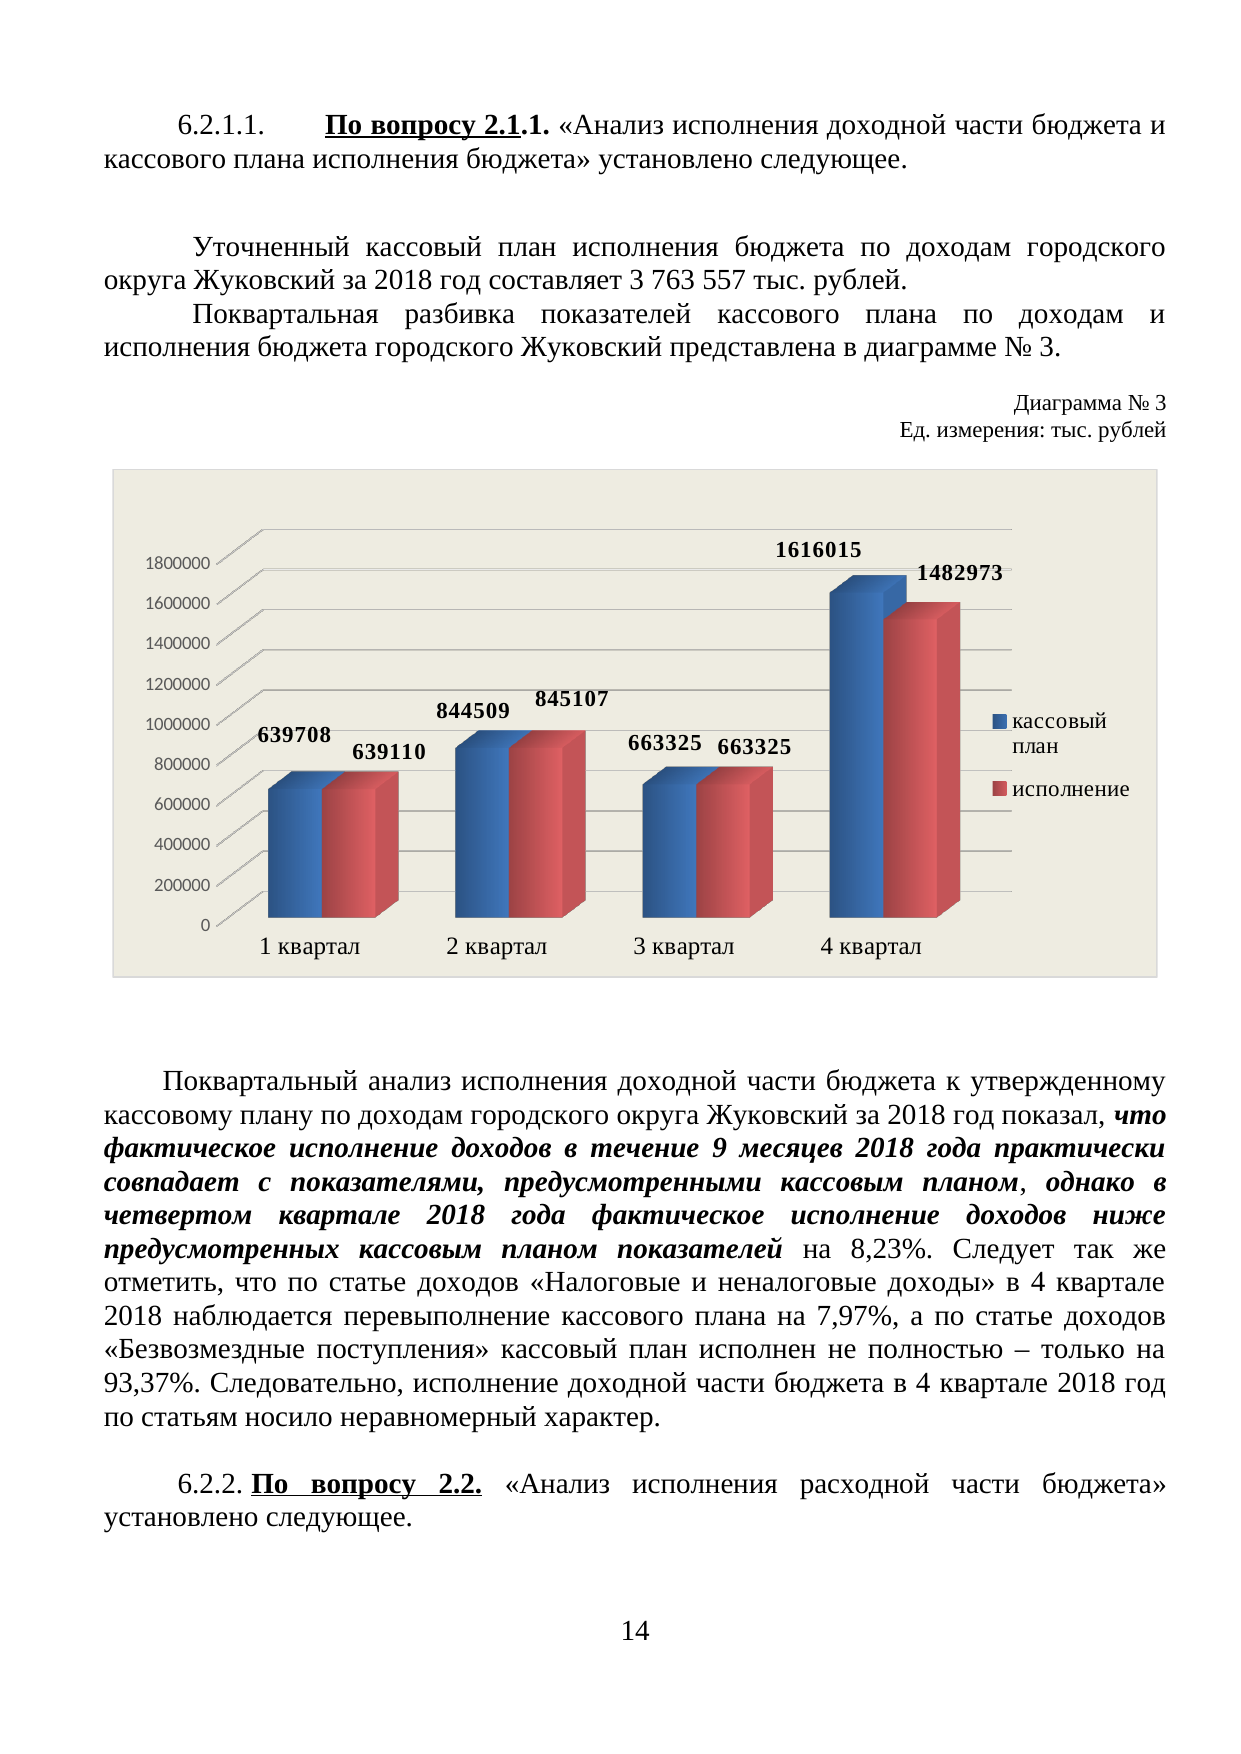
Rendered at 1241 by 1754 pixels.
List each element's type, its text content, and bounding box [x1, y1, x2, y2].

text Уточненный кассовый план исполнения бюджета по доходам городского округа Жуковский за 2018 год составляет 3 763 557 тыс. рублей. [103, 229, 1167, 296]
text Ед. измерения: тыс. рублей [103, 416, 1167, 442]
list По вопросу 2.1.1. «Анализ исполнения доходной части бюджета и кассового плана исполнения бюджета» установлено следующее. [103, 107, 1167, 174]
text Поквартальная разбивка показателей кассового плана по доходам и исполнения бюджета городского Жуковский представлена в диаграмме № 3. [103, 296, 1167, 363]
text Поквартальный анализ исполнения доходной части бюджета к утвержденному кассовому плану по доходам городского округа Жуковский за 2018 год показал, что фактическое исполнение доходов в течение 9 месяцев 2018 года практически совпадает с показателями, предусмотренными кассовым планом, однако в четвертом квартале 2018 года фактическое исполнение доходов ниже предусмотренных кассовым планом показателей на 8,23%. Следует так же отметить, что по статье доходов «Налоговые и неналоговые доходы» в 4 квартале 2018 наблюдается перевыполнение кассового плана на 7,97%, а по статье доходов «Безвозмездные поступления» кассовый план исполнен не полностью – только на 93,37%. Следовательно, исполнение доходной части бюджета в 4 квартале 2018 год по статьям носило неравномерный характер. [103, 1063, 1167, 1432]
text Диаграмма № 3 [103, 389, 1167, 416]
list По вопросу 2.2. «Анализ исполнения расходной части бюджета» установлено следующее. [103, 1466, 1167, 1533]
